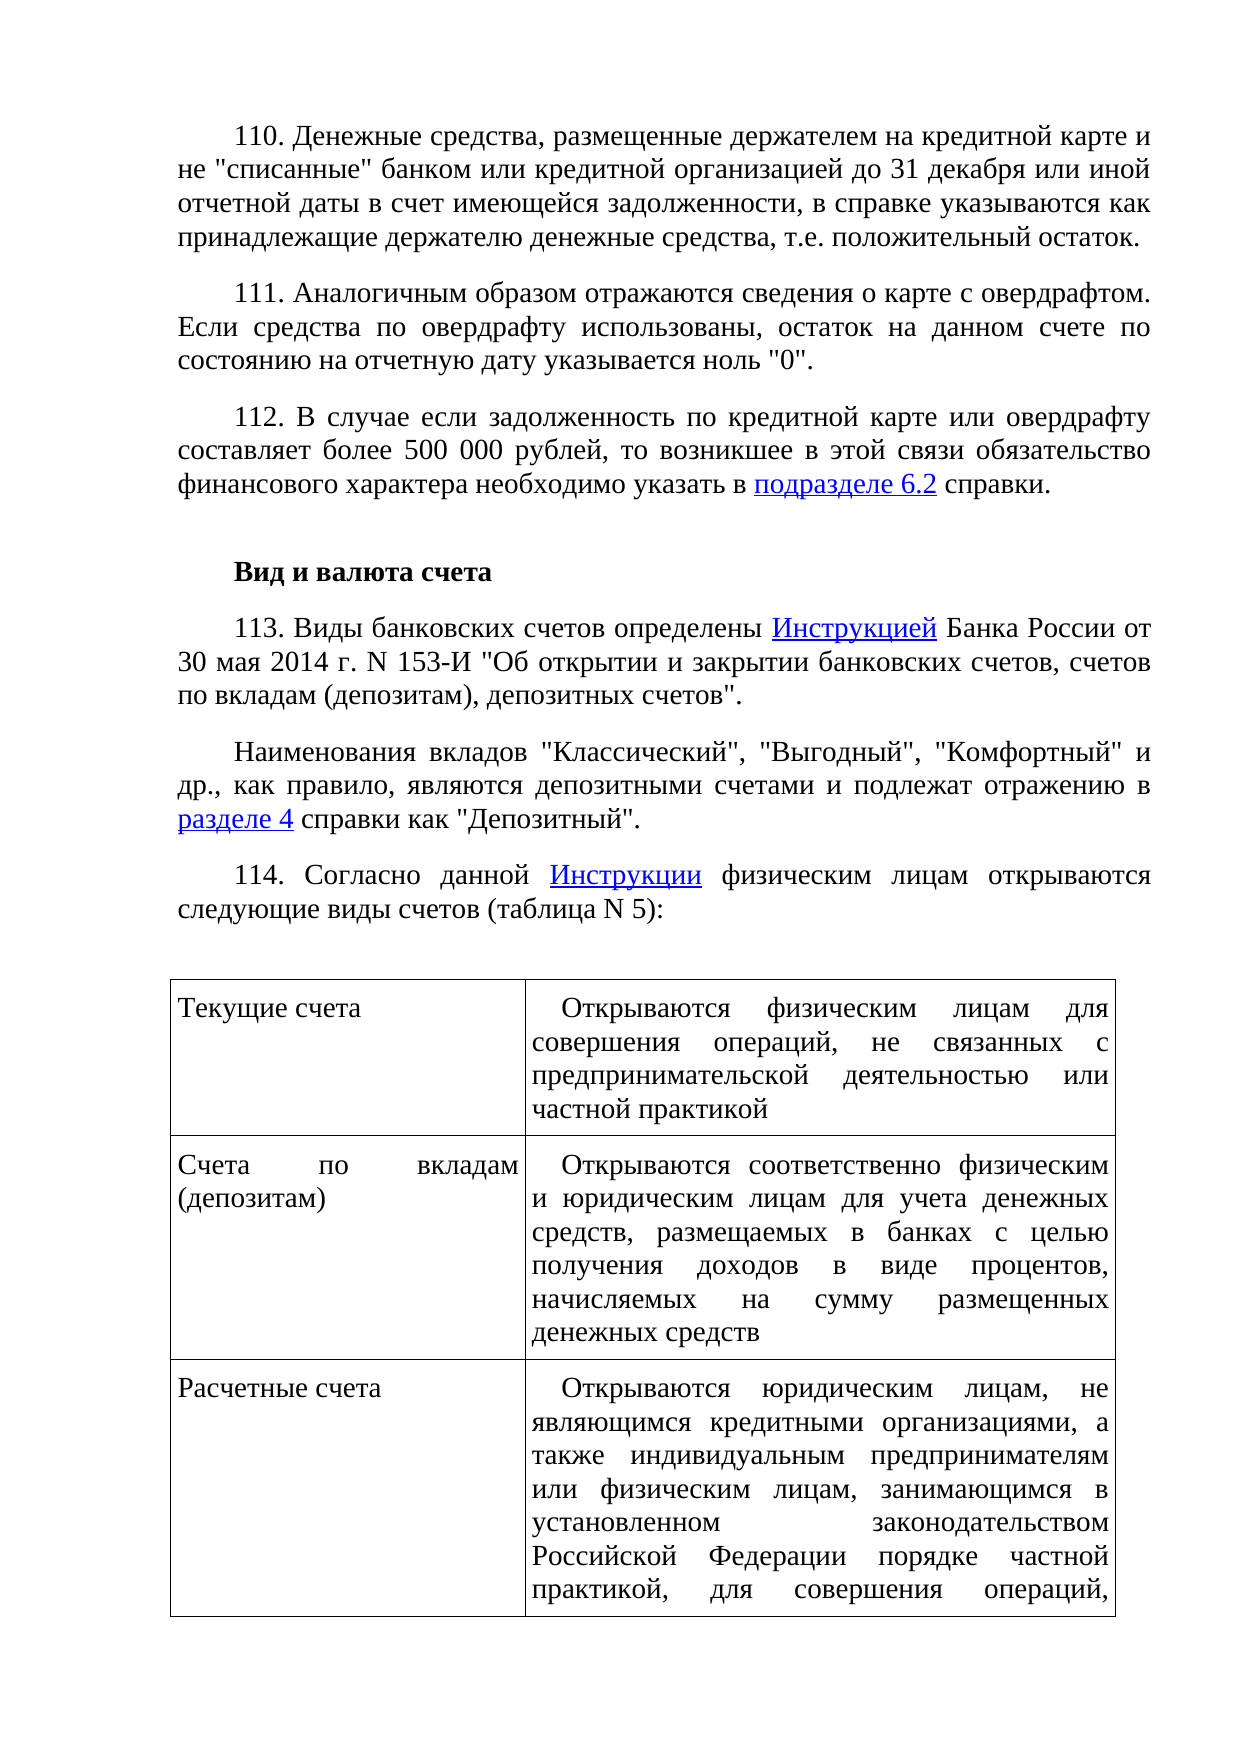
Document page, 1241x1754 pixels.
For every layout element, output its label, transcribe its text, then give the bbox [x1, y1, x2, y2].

text 113. Виды банковских счетов определены Инструкцией Банка России от 30 мая 2014 г. N 153-И "Об открытии и закрытии банковских счетов, счетов по вкладам (депозитам), депозитных счетов". [177, 610, 1152, 711]
text 114. Согласно данной Инструкции физическим лицам открываются следующие виды счетов (таблица N 5): [177, 857, 1152, 924]
table_cell Расчетные счета [171, 1360, 525, 1616]
text 111. Аналогичным образом отражаются сведения о карте с овердрафтом. Если средства по овердрафту использованы, остаток на данном счете по состоянию на отчетную дату указывается ноль "0". [177, 275, 1152, 376]
text 112. В случае если задолженность по кредитной карте или овердрафту составляет более 500 000 рублей, то возникшее в этой связи обязательство финансового характера необходимо указать в подразделе 6.2 справки. [177, 399, 1152, 499]
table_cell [526, 1360, 1115, 1616]
table_cell Счета по вкладам (депозитам) [171, 1136, 525, 1359]
text Наименования вкладов "Классический", "Выгодный", "Комфортный" и др., как правило, являются депозитными счетами и подлежат отражению в разделе 4 справки как "Депозитный". [177, 734, 1152, 834]
table_cell Открываются соответственно физическим и юридическим лицам для учета денежных средств, размещаемых в банках с целью получения доходов в виде процентов, начисляемых на сумму размещенных денежных средств [526, 1136, 1115, 1359]
table_header Текущие счета [171, 980, 525, 1135]
table_header Открываются физическим лицам для совершения операций, не связанных с предпринимательской деятельностью или частной практикой [526, 980, 1115, 1135]
title Вид и валюта счета [177, 554, 1152, 587]
text 110. Денежные средства, размещенные держателем на кредитной карте и не "списанные" банком или кредитной организацией до 31 декабря или иной отчетной даты в счет имеющейся задолженности, в справке указываются как принадлежащие держателю денежные средства, т.е. положительный остаток. [177, 118, 1152, 252]
